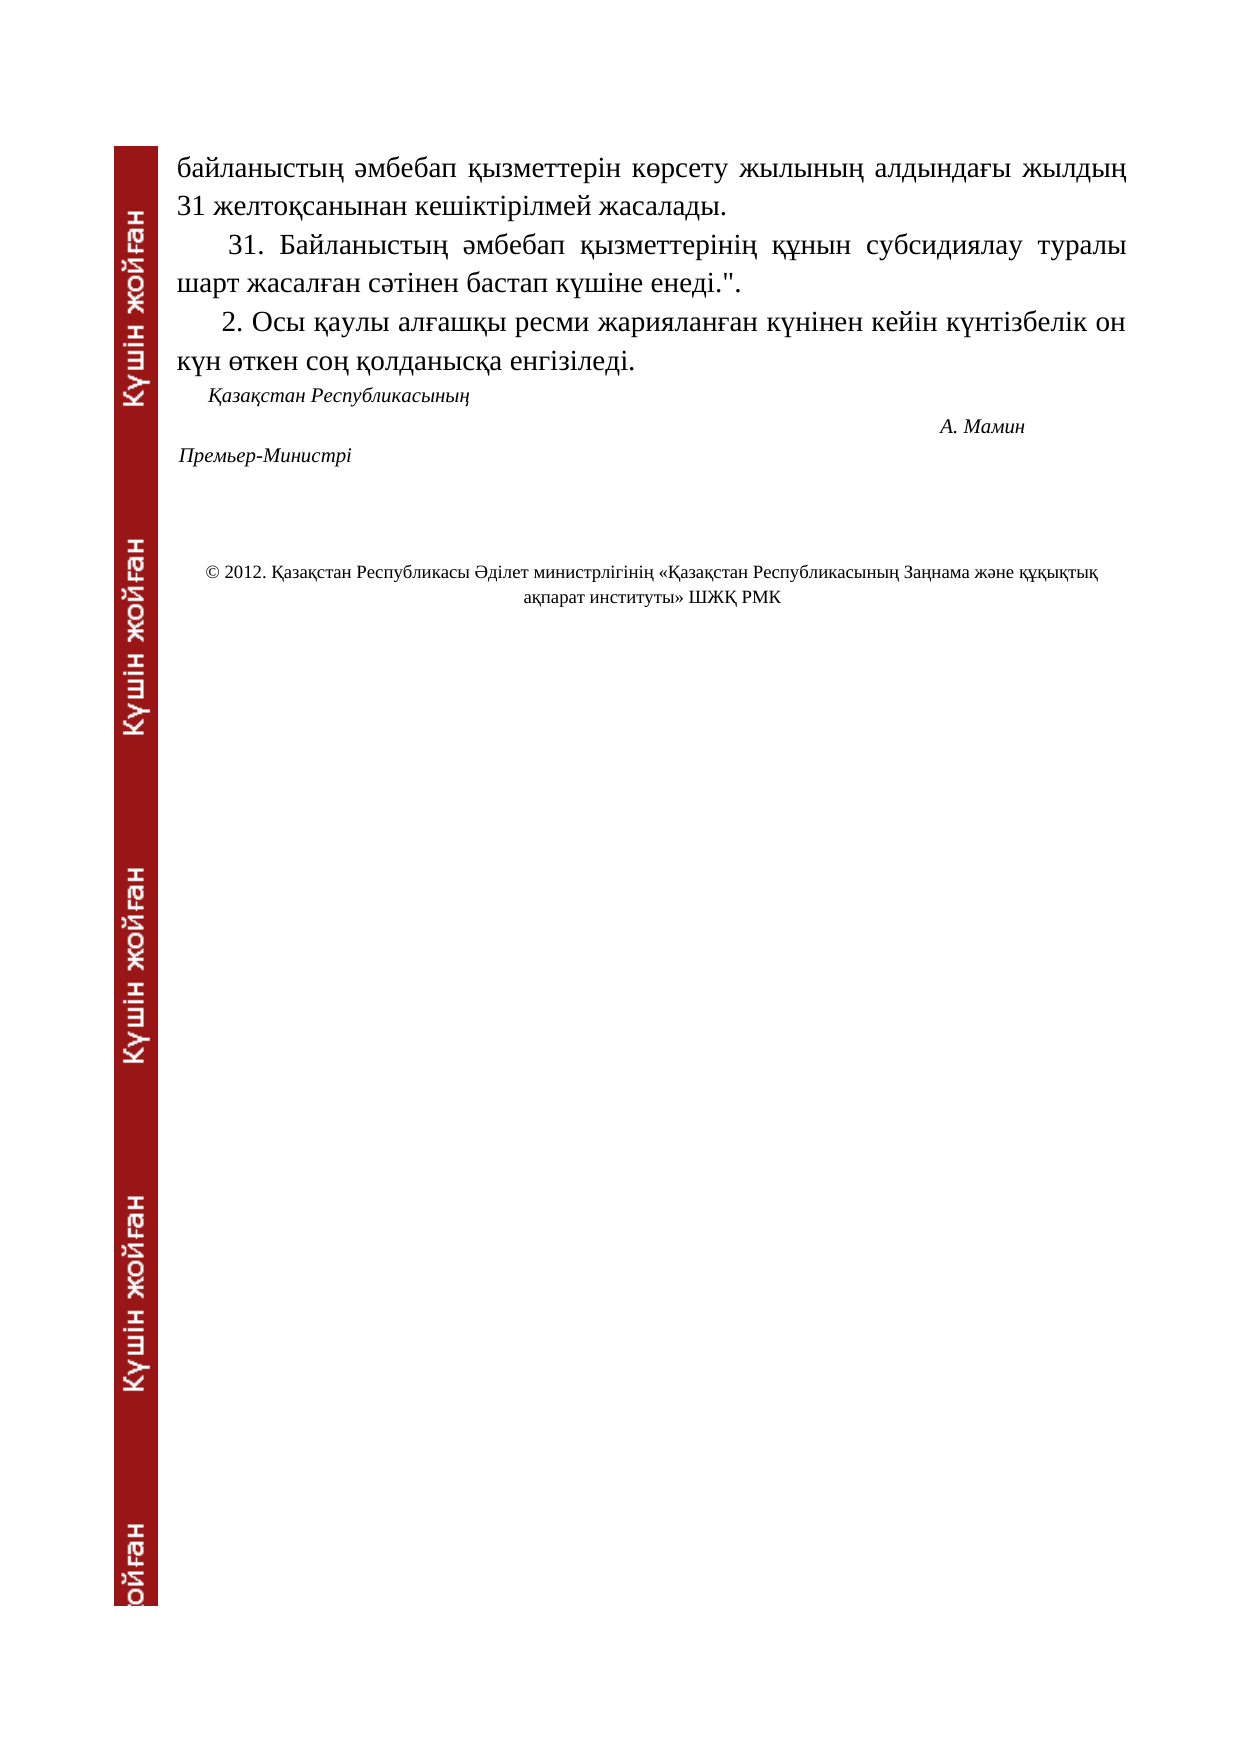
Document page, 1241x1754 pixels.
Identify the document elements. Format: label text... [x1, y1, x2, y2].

picture [114, 376, 158, 381]
picture [114, 146, 158, 150]
text 2. Осы қаулы алғашқы ресми жарияланған күнінен кейін күнтізбелік он күн өткен соң қолданысқа енгізіледі. [112, 304, 1128, 376]
text © 2012. Қазақстан Республикасы Әділет министрлігінің «Қазақстан Республикасының Заңнама және құқықтық ақпарат институты» ШЖҚ РМК [112, 561, 1128, 607]
picture [114, 299, 158, 304]
text 31. Байланыстың әмбебап қызметтерінің құнын субсидиялау туралы шарт жасалған сәтінен бастап күшіне енеді.". [112, 227, 1128, 299]
table_header Қазақстан Республикасының Премьер-Министрі [101, 381, 939, 474]
picture [114, 222, 158, 227]
table_header А. Мамин [939, 381, 1240, 474]
picture [114, 474, 158, 561]
picture [114, 607, 158, 1606]
